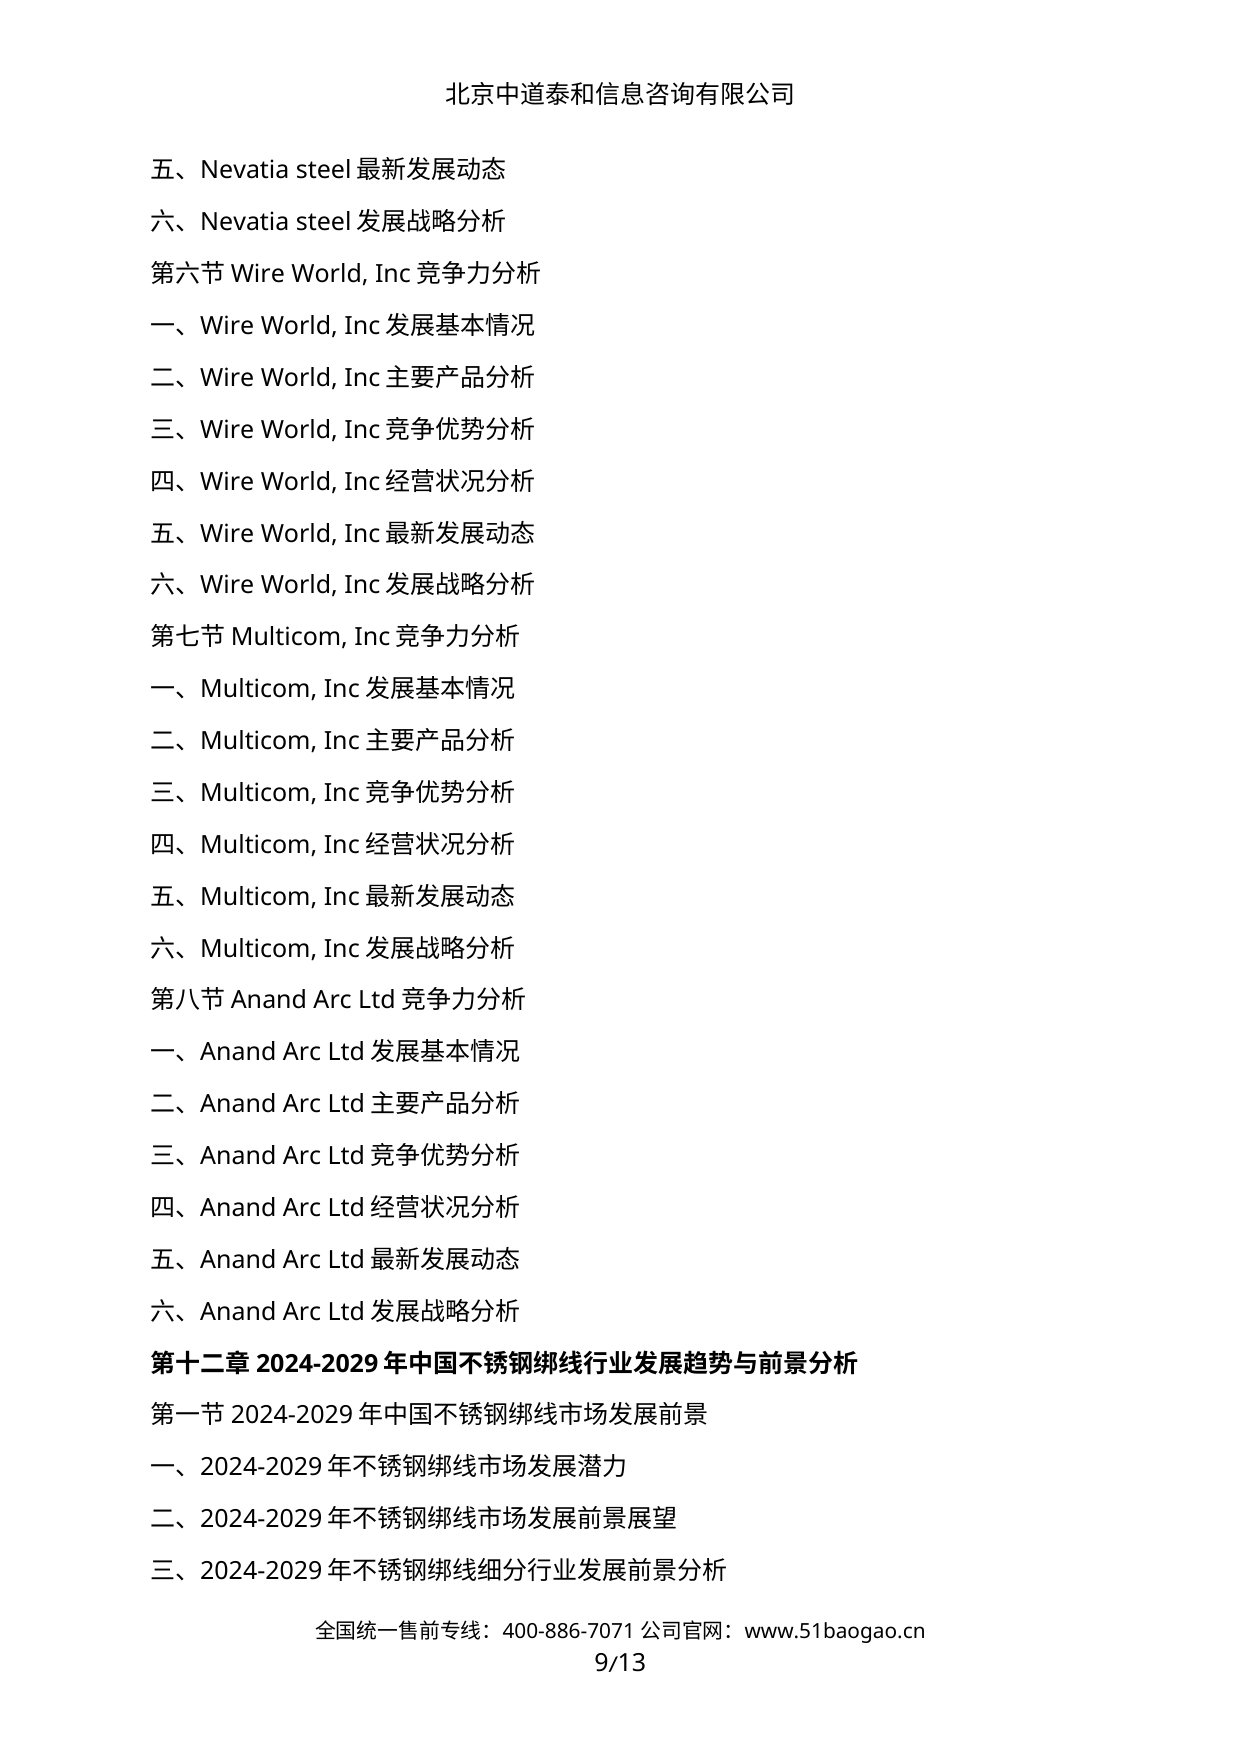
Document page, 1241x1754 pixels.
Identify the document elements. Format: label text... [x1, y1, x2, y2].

text 四、Anand Arc Ltd经营状况分析 [150, 1187, 1090, 1224]
text 五、Anand Arc Ltd最新发展动态 [150, 1239, 1090, 1276]
text 第七节 Multicom, Inc竞争力分析 [150, 617, 1090, 653]
text 一、Anand Arc Ltd发展基本情况 [150, 1032, 1090, 1068]
text 二、2024-2029年不锈钢绑线市场发展前景展望 [150, 1499, 1090, 1535]
text 二、Multicom, Inc主要产品分析 [150, 721, 1090, 757]
text 五、Wire World, Inc最新发展动态 [150, 513, 1090, 549]
text 一、Multicom, Inc发展基本情况 [150, 669, 1090, 705]
text 六、Wire World, Inc发展战略分析 [150, 565, 1090, 601]
text 一、Wire World, Inc发展基本情况 [150, 306, 1090, 342]
text 四、Wire World, Inc经营状况分析 [150, 461, 1090, 497]
text 第十二章 2024-2029年中国不锈钢绑线行业发展趋势与前景分析 [150, 1343, 1090, 1379]
text 六、Multicom, Inc发展战略分析 [150, 928, 1090, 964]
text 五、Multicom, Inc最新发展动态 [150, 876, 1090, 912]
text 第一节 2024-2029年中国不锈钢绑线市场发展前景 [150, 1395, 1090, 1431]
text 一、2024-2029年不锈钢绑线市场发展潜力 [150, 1447, 1090, 1483]
text 五、Nevatia steel最新发展动态 [150, 150, 1090, 186]
text 六、Anand Arc Ltd发展战略分析 [150, 1291, 1090, 1327]
text 三、Multicom, Inc竞争优势分析 [150, 772, 1090, 809]
text 四、Multicom, Inc经营状况分析 [150, 824, 1090, 861]
text 三、Wire World, Inc竞争优势分析 [150, 409, 1090, 446]
text 二、Wire World, Inc主要产品分析 [150, 357, 1090, 394]
text 六、Nevatia steel发展战略分析 [150, 202, 1090, 238]
text 二、Anand Arc Ltd主要产品分析 [150, 1084, 1090, 1120]
text 第六节 Wire World, Inc竞争力分析 [150, 254, 1090, 290]
text 三、2024-2029年不锈钢绑线细分行业发展前景分析 [150, 1551, 1090, 1587]
text 三、Anand Arc Ltd竞争优势分析 [150, 1136, 1090, 1172]
text 第八节 Anand Arc Ltd竞争力分析 [150, 980, 1090, 1016]
